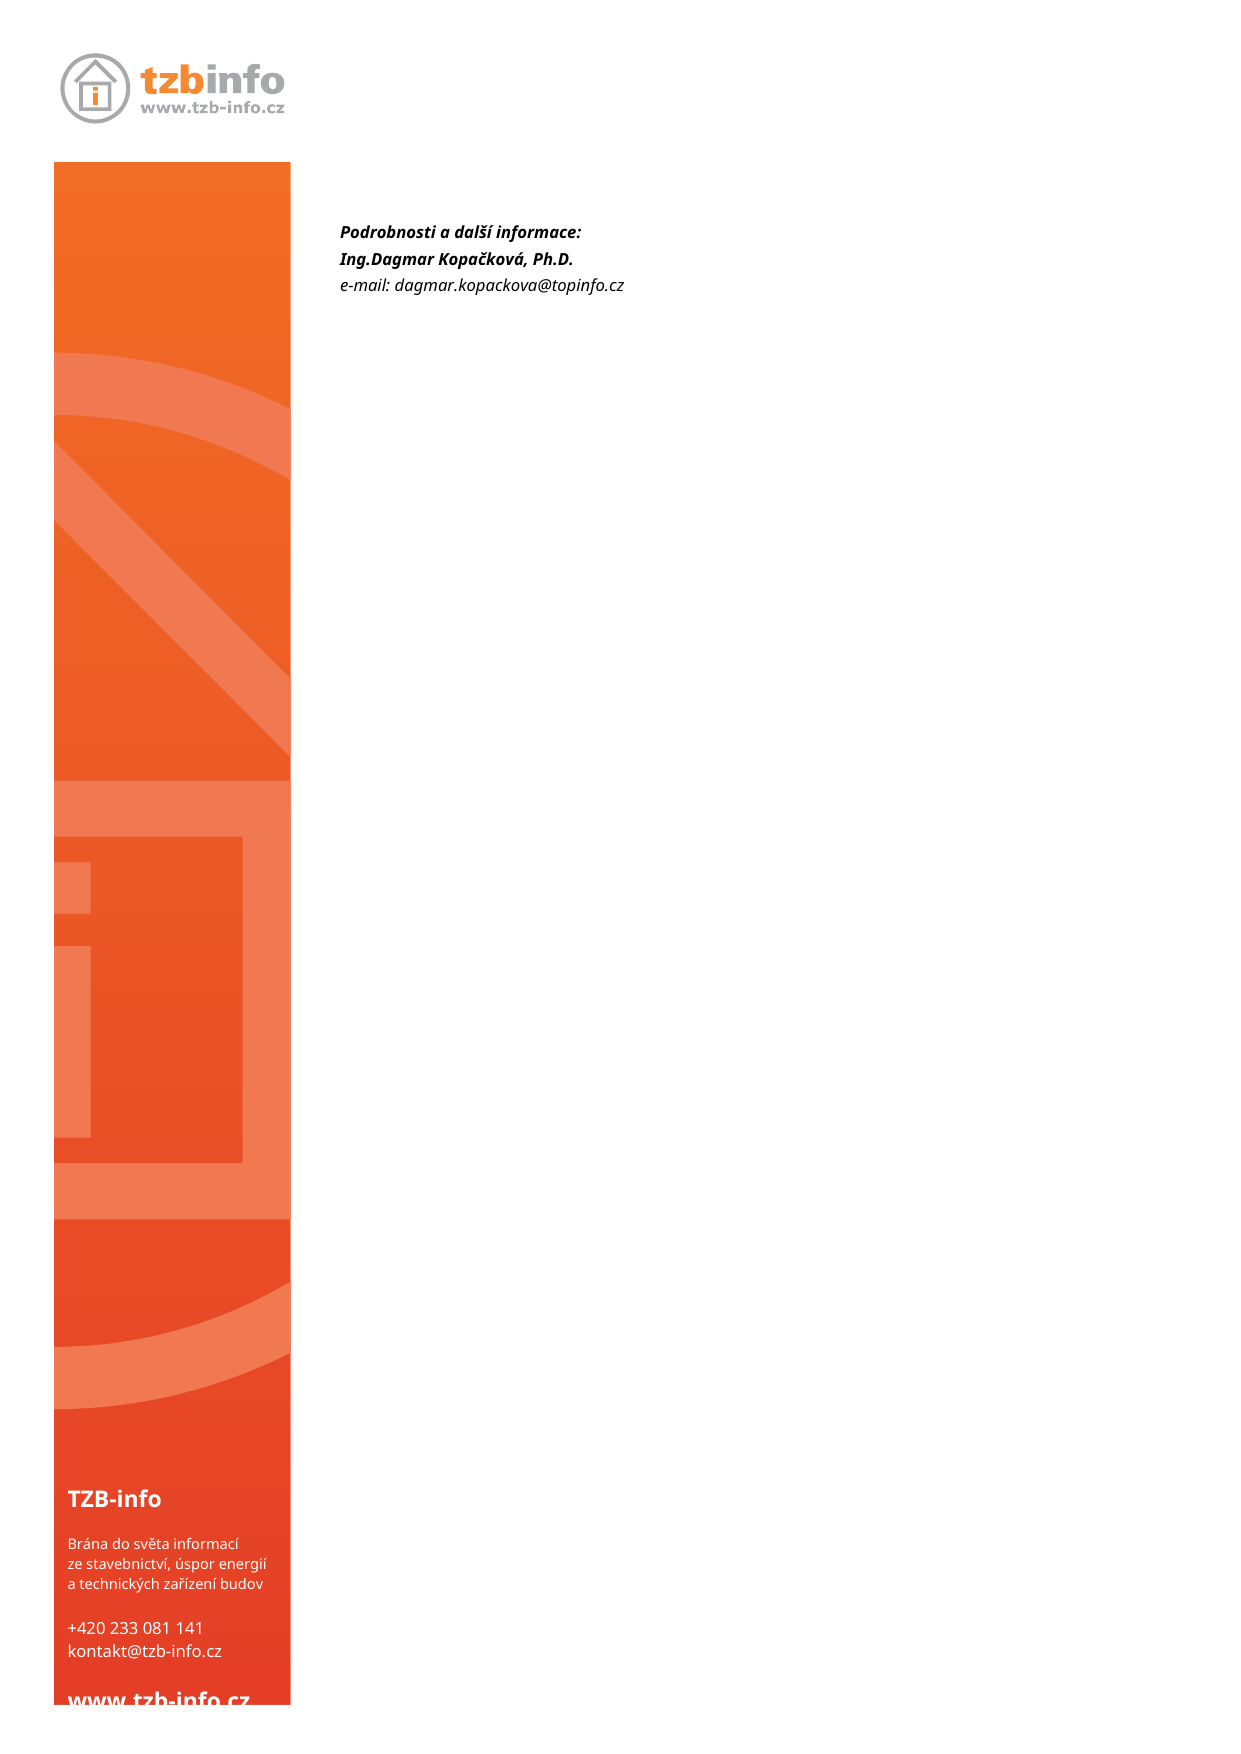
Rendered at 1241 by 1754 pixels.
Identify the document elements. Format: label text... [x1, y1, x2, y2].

text Podrobnosti a další informace: [340, 221, 1137, 244]
text e-mail: dagmar.kopackova@topinfo.cz [340, 273, 1137, 296]
text Ing.Dagmar Kopačková, Ph.D. [340, 247, 1137, 270]
